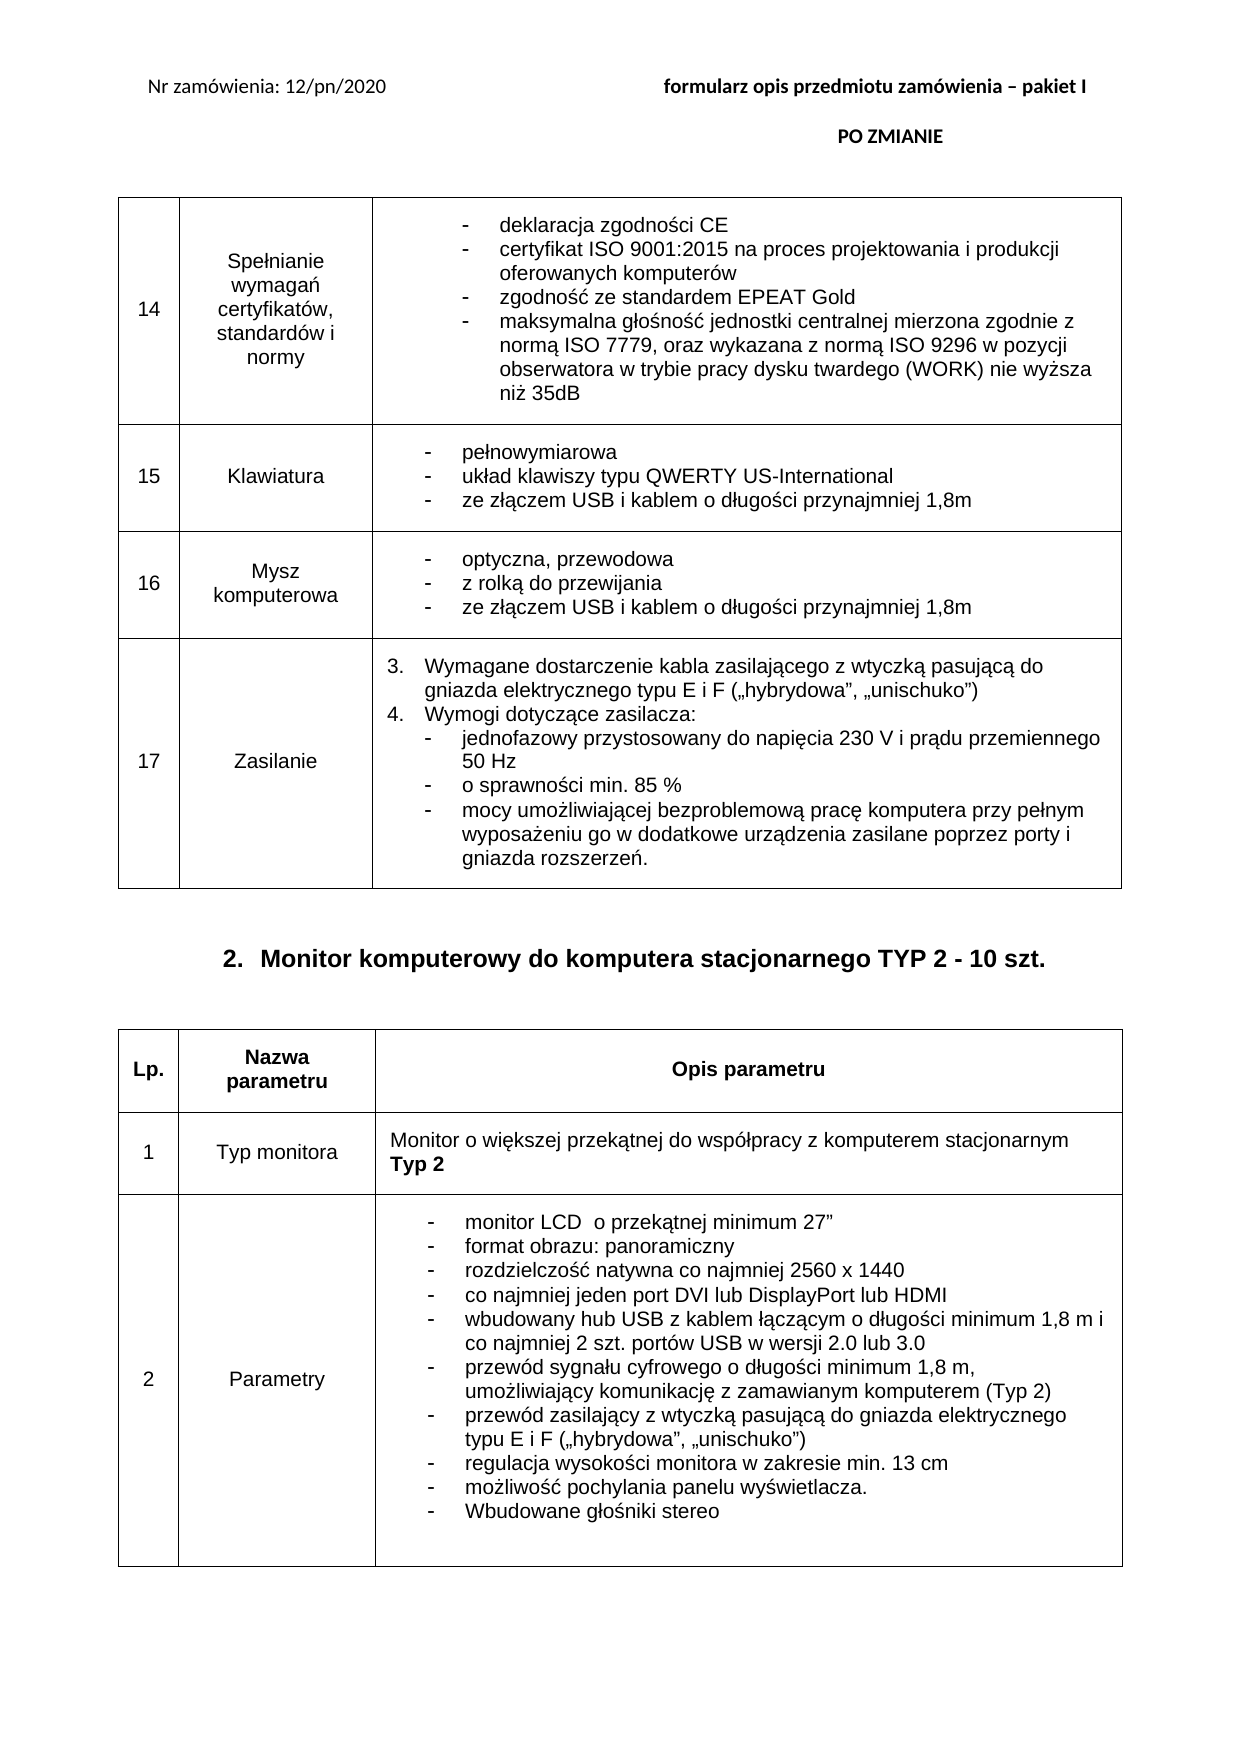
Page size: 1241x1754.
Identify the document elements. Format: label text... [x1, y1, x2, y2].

table_cell monitor LCD o przekątnej minimum 27” format obrazu: panoramiczny rozdzielczość natywna co najmniej 2560 x 1440 co najmniej jeden port DVI lub DisplayPort lub HDMI wbudowany hub USB z kablem łączącym o długości minimum 1,8 m i co najmniej 2 szt. portów USB w wersji 2.0 lub 3.0 przewód sygnału cyfrowego o długości minimum 1,8 m, umożliwiający komunikację z zamawianym komputerem (Typ 2) przewód zasilający z wtyczką pasującą do gniazda elektrycznego typu E i F („hybrydowa”, „unischuko”) regulacja wysokości monitora w zakresie min. 13 cm możliwość pochylania panelu wyświetlacza. Wbudowane głośniki stereo [376, 1195, 1122, 1566]
table_header Nazwa parametru [179, 1030, 375, 1112]
table_cell 14 [119, 198, 179, 424]
table_cell deklaracja zgodności CE certyfikat ISO 9001:2015 na proces projektowania i produkcji oferowanych komputerów zgodność ze standardem EPEAT Gold maksymalna głośność jednostki centralnej mierzona zgodnie z normą ISO 7779, oraz wykazana z normą ISO 9296 w pozycji obserwatora w trybie pracy dysku twardego (WORK) nie wyższa niż 35dB [373, 198, 1121, 424]
table_cell optyczna, przewodowa z rolką do przewijania ze złączem USB i kablem o długości przynajmniej 1,8m [373, 532, 1121, 638]
table_cell Mysz komputerowa [180, 532, 372, 638]
table_cell 2 [119, 1195, 178, 1566]
table_cell 16 [119, 532, 179, 638]
table_cell Monitor o większej przekątnej do współpracy z komputerem stacjonarnym Typ 2 [376, 1113, 1122, 1194]
table_cell Typ monitora [179, 1113, 375, 1194]
table_cell 15 [119, 425, 179, 531]
table_cell Klawiatura [180, 425, 372, 531]
list Monitor komputerowy do komputera stacjonarnego TYP 2 - 10 szt. [223, 944, 1093, 973]
table_cell 17 [119, 639, 179, 888]
table_header Lp. [119, 1030, 178, 1112]
table_header Opis parametru [376, 1030, 1122, 1112]
table_cell Wymagane dostarczenie kabla zasilającego z wtyczką pasującą do gniazda elektrycznego typu E i F („hybrydowa”, „unischuko”) Wymogi dotyczące zasilacza: jednofazowy przystosowany do napięcia 230 V i prądu przemiennego 50 Hz o sprawności min. 85 % mocy umożliwiającej bezproblemową pracę komputera przy pełnym wyposażeniu go w dodatkowe urządzenia zasilane poprzez porty i gniazda rozszerzeń. [373, 639, 1121, 888]
table_cell Parametry [179, 1195, 375, 1566]
table_cell pełnowymiarowa układ klawiszy typu QWERTY US-International ze złączem USB i kablem o długości przynajmniej 1,8m [373, 425, 1121, 531]
table_cell 1 [119, 1113, 178, 1194]
table_cell Spełnianie wymagań certyfikatów, standardów i normy [180, 198, 372, 424]
table_cell Zasilanie [180, 639, 372, 888]
